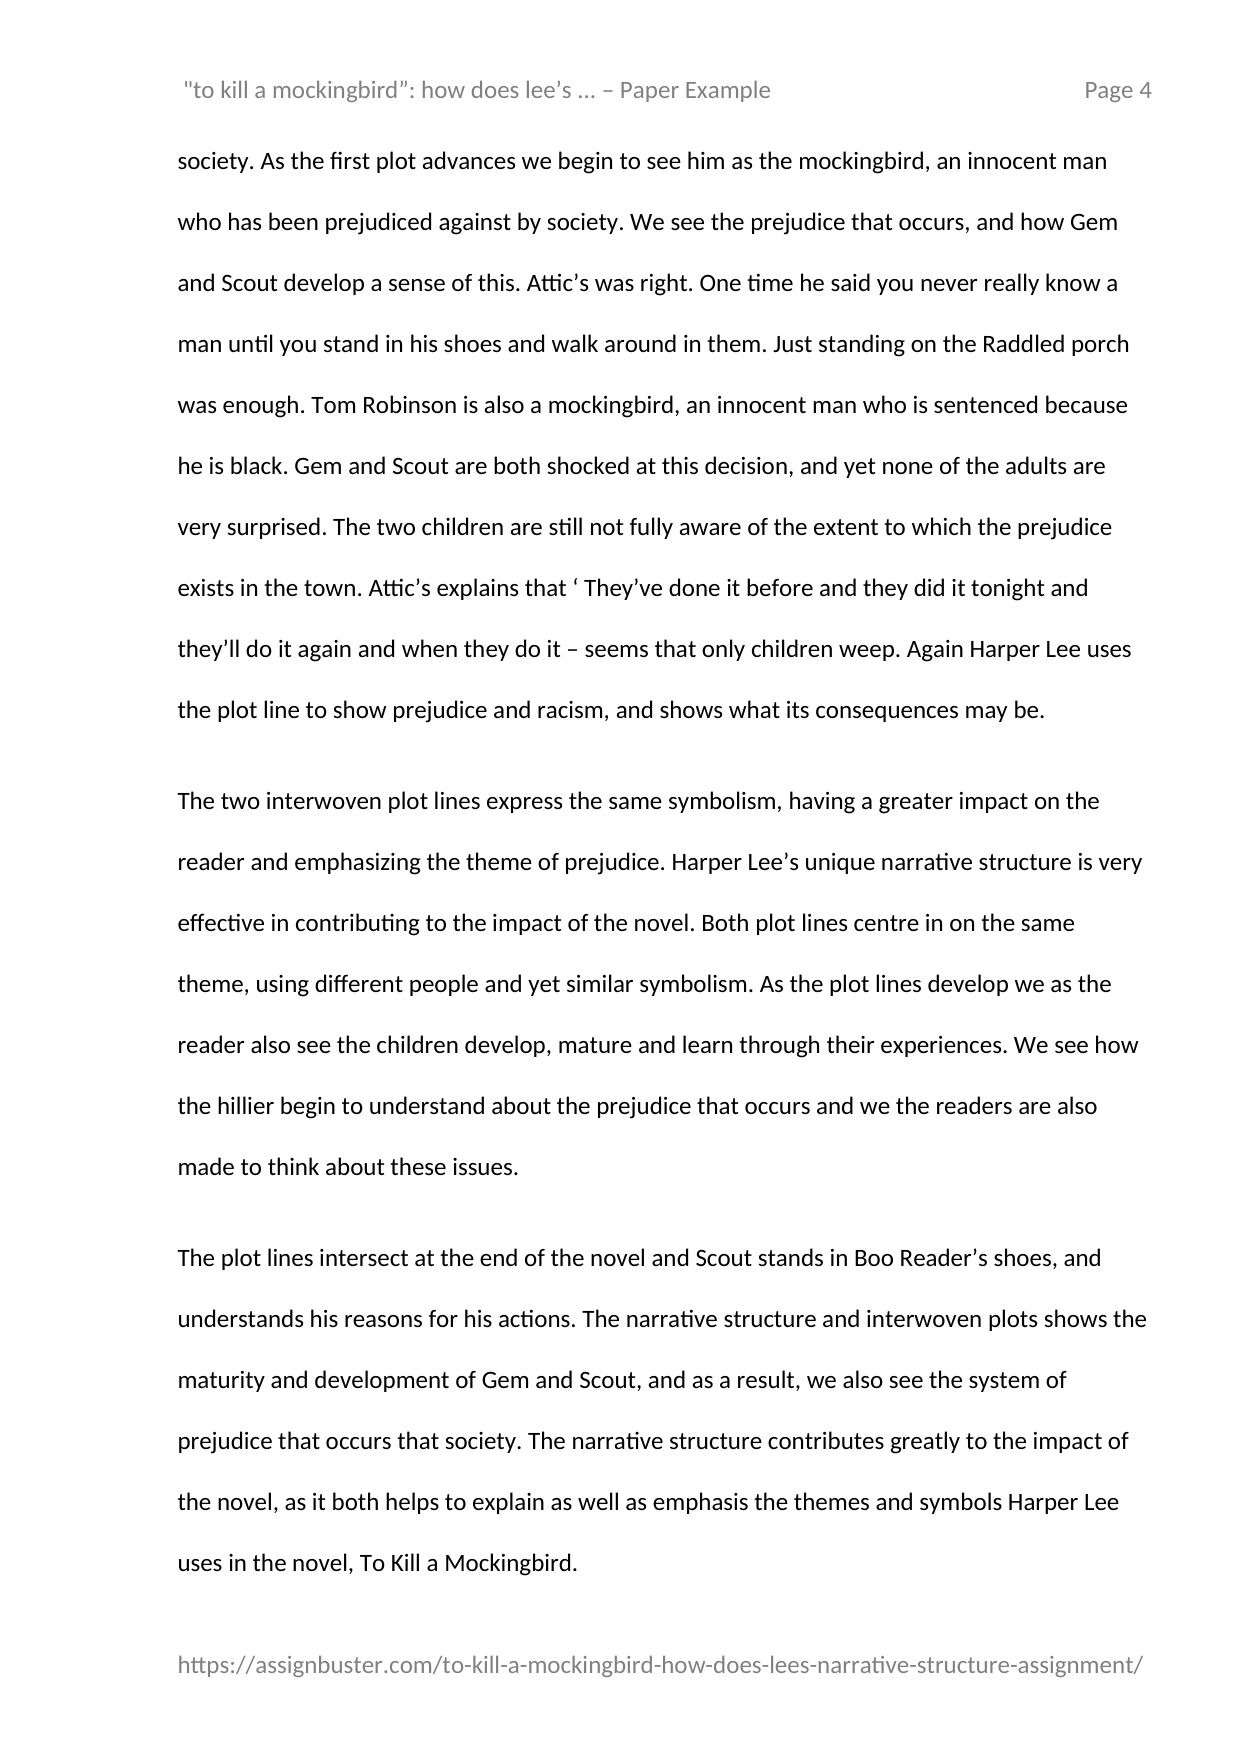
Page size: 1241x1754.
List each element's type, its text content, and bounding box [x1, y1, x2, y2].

text The two interwoven plot lines express the same symbolism, having a greater impact on the reader and emphasizing the theme of prejudice. Harper Lee’s unique narrative structure is very effective in contributing to the impact of the novel. Both plot lines centre in on the same theme, using different people and yet similar symbolism. As the plot lines develop we as the reader also see the children develop, mature and learn through their experiences. We see how the hillier begin to understand about the prejudice that occurs and we the readers are also made to think about these issues. [177, 785, 1152, 1182]
text The plot lines intersect at the end of the novel and Scout stands in Boo Reader’s shoes, and understands his reasons for his actions. The narrative structure and interwoven plots shows the maturity and development of Gem and Scout, and as a result, we also see the system of prejudice that occurs that society. The narrative structure contributes greatly to the impact of the novel, as it both helps to explain as well as emphasis the themes and symbols Harper Lee uses in the novel, To Kill a Mockingbird. [177, 1242, 1152, 1577]
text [177, 145, 1152, 725]
